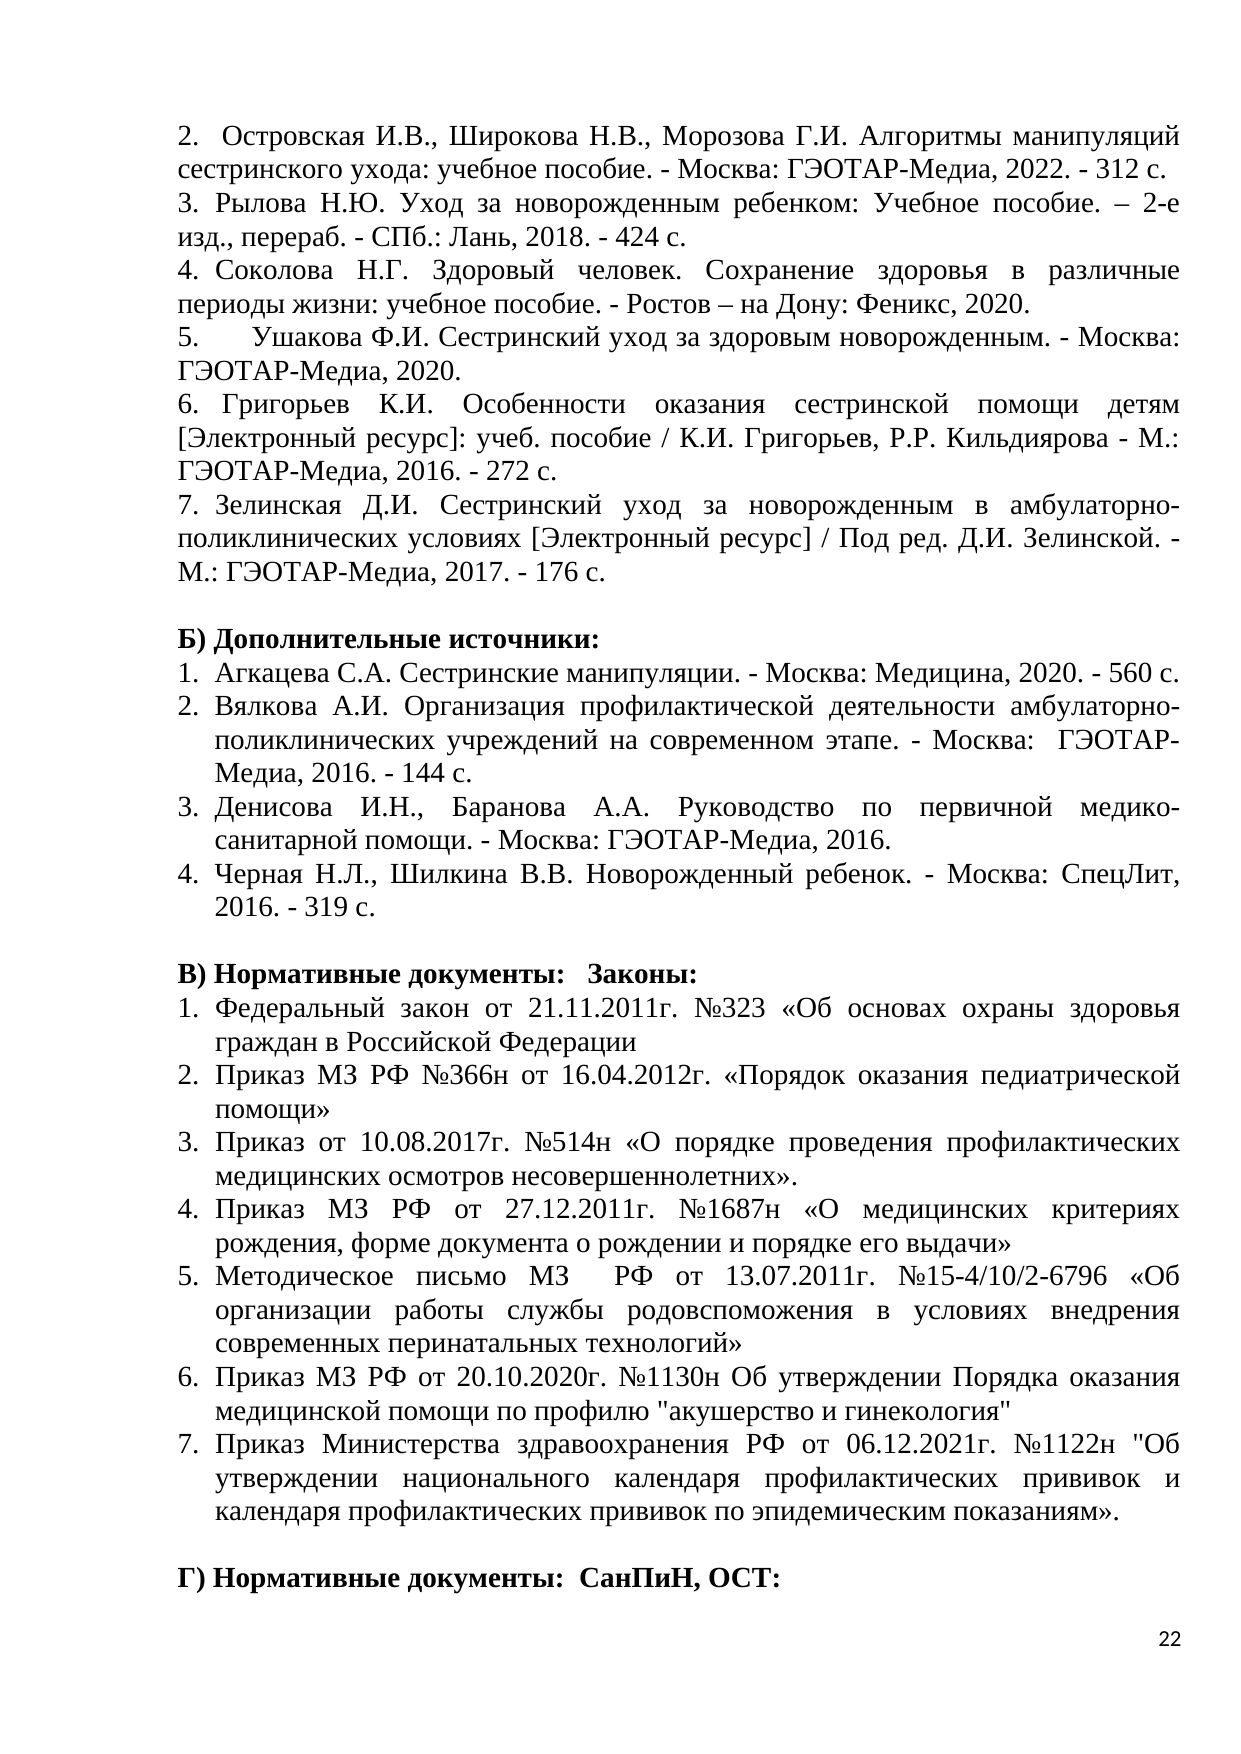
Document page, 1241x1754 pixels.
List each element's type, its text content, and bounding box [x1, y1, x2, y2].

list Островская И.В., Широкова Н.В., Морозова Г.И. Алгоритмы манипуляций сестринского ухода: учебное пособие. - Москва: ГЭОТАР-Медиа, 2022. - 312 с. [177, 118, 1181, 185]
list Приказ МЗ РФ №366н от 16.04.2012г. «Порядок оказания педиатрической помощи» [177, 1057, 1181, 1124]
list Приказ Министерства здравоохранения РФ от 06.12.2021г. №1122н "Об утверждении национального календаря профилактических прививок и календаря профилактических прививок по эпидемическим показаниям». [177, 1426, 1181, 1527]
list Рылова Н.Ю. Уход за новорожденным ребенком: Учебное пособие. – 2-е изд., перераб. - СПб.: Лань, 2018. - 424 с. [177, 185, 1181, 252]
list Григорьев К.И. Особенности оказания сестринской помощи детям [Электронный ресурс]: учеб. пособие / К.И. Григорьев, Р.Р. Кильдиярова - М.: ГЭОТАР-Медиа, 2016. - 272 с. [177, 386, 1181, 487]
list Федеральный закон от 21.11.2011г. №323 «Об основах охраны здоровья граждан в Российской Федерации [177, 990, 1181, 1057]
text Г) Нормативные документы: СанПиН, ОСТ: [177, 1560, 1181, 1594]
list Черная Н.Л., Шилкина В.В. Новорожденный ребенок. - Москва: СпецЛит, 2016. - 319 с. [177, 856, 1181, 923]
list Соколова Н.Г. Здоровый человек. Сохранение здоровья в различные периоды жизни: учебное пособие. - Ростов – на Дону: Феникс, 2020. [177, 252, 1181, 319]
list Методическое письмо МЗ РФ от 13.07.2011г. №15-4/10/2-6796 «Об организации работы службы родовспоможения в условиях внедрения современных перинатальных технологий» [177, 1258, 1181, 1359]
list Зелинская Д.И. Сестринский уход за новорожденным в амбулаторно-поликлинических условиях [Электронный ресурс] / Под ред. Д.И. Зелинской. - М.: ГЭОТАР-Медиа, 2017. - 176 с. [177, 487, 1181, 588]
list Приказ от 10.08.2017г. №514н «О порядке проведения профилактических медицинских осмотров несовершеннолетних». [177, 1124, 1181, 1191]
text Б) Дополнительные источники: [177, 621, 1181, 655]
text В) Нормативные документы: Законы: [177, 957, 1181, 990]
list Приказ МЗ РФ от 27.12.2011г. №1687н «О медицинских критериях рождения, форме документа о рождении и порядке его выдачи» [177, 1191, 1181, 1258]
list Денисова И.Н., Баранова А.А. Руководство по первичной медико-санитарной помощи. - Москва: ГЭОТАР-Медиа, 2016. [177, 789, 1181, 856]
list Ушакова Ф.И. Сестринский уход за здоровым новорожденным. - Москва: ГЭОТАР-Медиа, 2020. [177, 319, 1181, 386]
list Вялкова А.И. Организация профилактической деятельности амбулаторно-поликлинических учреждений на современном этапе. - Москва: ГЭОТАР-Медиа, 2016. - 144 с. [177, 688, 1181, 789]
list Агкацева С.А. Сестринские манипуляции. - Москва: Медицина, 2020. - 560 c. [177, 655, 1181, 688]
list Приказ МЗ РФ от 20.10.2020г. №1130н Об утверждении Порядка оказания медицинской помощи по профилю "акушерство и гинекология" [177, 1359, 1181, 1426]
